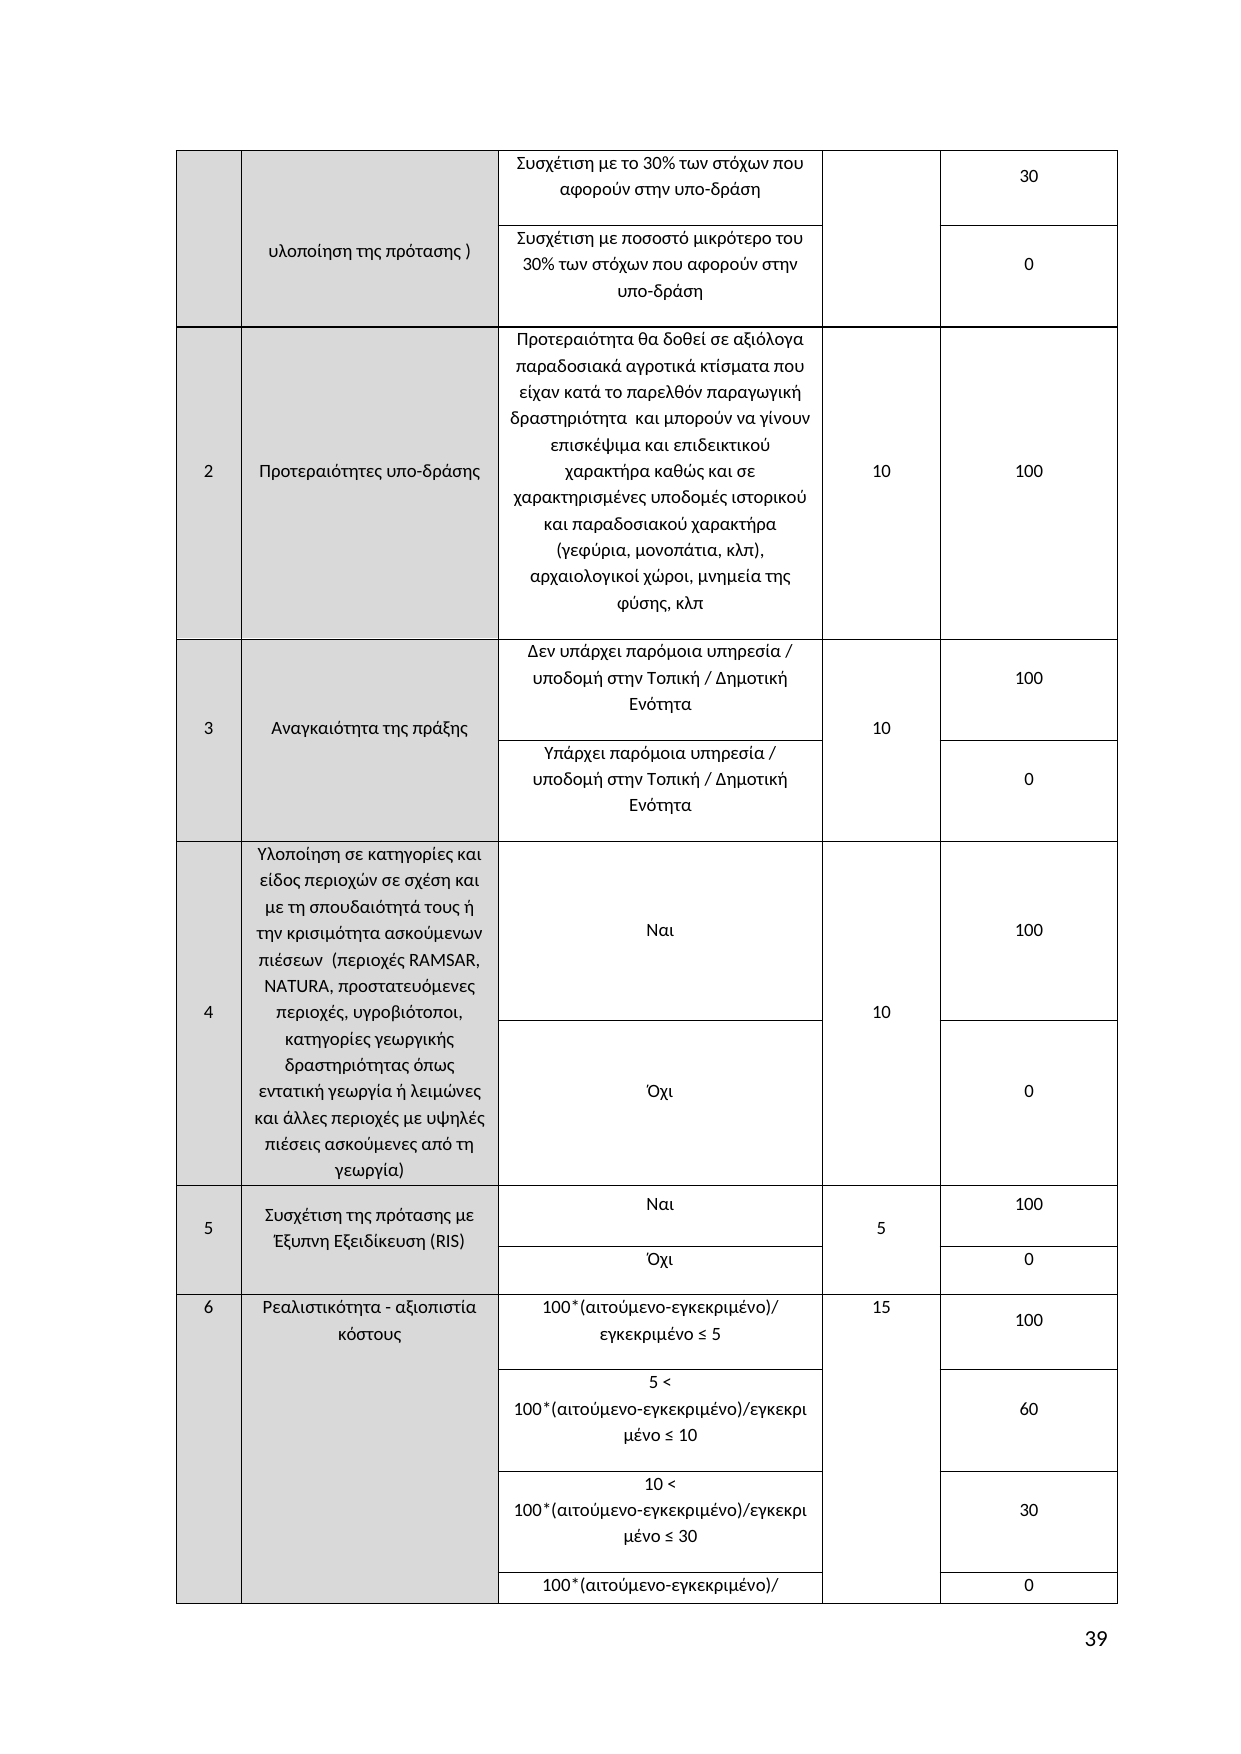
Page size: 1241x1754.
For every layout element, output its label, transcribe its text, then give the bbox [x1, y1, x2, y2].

table_cell 0 [941, 1247, 1117, 1294]
table_cell 0 [941, 741, 1117, 841]
table_cell Αναγκαιότητα της πράξης [242, 640, 498, 841]
table_cell 100 [941, 842, 1117, 1020]
table_cell 100*(αιτούμενο-εγκεκριμένο)/εγκεκριμένο ≤ 5 [499, 1295, 822, 1369]
table_cell 10 < 100*(αιτούμενο-εγκεκριμένο)/εγκεκριμένο ≤ 30 [499, 1472, 822, 1572]
table_cell Συσχέτιση με ποσοστό μικρότερο του 30% των στόχων που αφορούν στην υπο-δράση [499, 226, 822, 326]
table_cell 5 [823, 1186, 940, 1294]
table_cell Συσχέτιση της πρότασης με Έξυπνη Εξειδίκευση (RIS) [242, 1186, 498, 1294]
table_cell 30 [941, 1472, 1117, 1572]
table_cell 100 [941, 1186, 1117, 1246]
table_cell 0 [941, 226, 1117, 326]
table_cell Όχι [499, 1247, 822, 1294]
table_cell 6 [177, 1295, 241, 1603]
table_cell 2 [177, 328, 241, 638]
table_cell 10 [823, 842, 940, 1185]
table_cell Υπάρχει παρόμοια υπηρεσία / υποδομή στην Τοπική / Δημοτική Ενότητα [499, 741, 822, 841]
table_cell Δεν υπάρχει παρόμοια υπηρεσία / υποδομή στην Τοπική / Δημοτική Ενότητα [499, 640, 822, 740]
table_cell 10 [823, 640, 940, 841]
table_cell 100 [941, 1295, 1117, 1369]
table_cell 100 [941, 640, 1117, 740]
table_cell Συσχέτιση με το 30% των στόχων που αφορούν στην υπο-δράση [499, 151, 822, 225]
table_cell Ναι [499, 842, 822, 1020]
table_cell 60 [941, 1370, 1117, 1471]
table_cell Ρεαλιστικότητα - αξιοπιστία κόστους [242, 1295, 498, 1603]
table_cell Υλοποίηση σε κατηγορίες και είδος περιοχών σε σχέση και με τη σπουδαιότητά τους ή την κρισιμότητα ασκούμενων πιέσεων (περιοχές RAMSAR, NATURA, προστατευόμενες περιοχές, υγροβιότοποι, κατηγορίες γεωργικής δραστηριότητας όπως εντατική γεωργία ή λειμώνες και άλλες περιοχές με υψηλές πιέσεις ασκούμενες από τη γεωργία) [242, 842, 498, 1185]
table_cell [499, 1573, 822, 1603]
table_cell 30 [941, 151, 1117, 225]
table_cell 100 [941, 328, 1117, 638]
table_cell 10 [823, 328, 940, 638]
table_cell 3 [177, 640, 241, 841]
table_cell Όχι [499, 1021, 822, 1185]
table_cell 0 [941, 1021, 1117, 1185]
table_cell 5 < 100*(αιτούμενο-εγκεκριμένο)/εγκεκριμένο ≤ 10 [499, 1370, 822, 1471]
table_cell 5 [177, 1186, 241, 1294]
table_cell Προτεραιότητα θα δοθεί σε αξιόλογα παραδοσιακά αγροτικά κτίσματα που είχαν κατά το παρελθόν παραγωγική δραστηριότητα και μπορούν να γίνουν επισκέψιμα και επιδεικτικού χαρακτήρα καθώς και σε χαρακτηρισμένες υποδομές ιστορικού και παραδοσιακού χαρακτήρα (γεφύρια, μονοπάτια, κλπ), αρχαιολογικοί χώροι, μνημεία της φύσης, κλπ [499, 328, 822, 638]
table_cell Ναι [499, 1186, 822, 1246]
table_cell 15 [823, 1295, 940, 1603]
table_cell 4 [177, 842, 241, 1185]
table_cell 0 [941, 1573, 1117, 1603]
table_cell Προτεραιότητες υπο-δράσης [242, 328, 498, 638]
